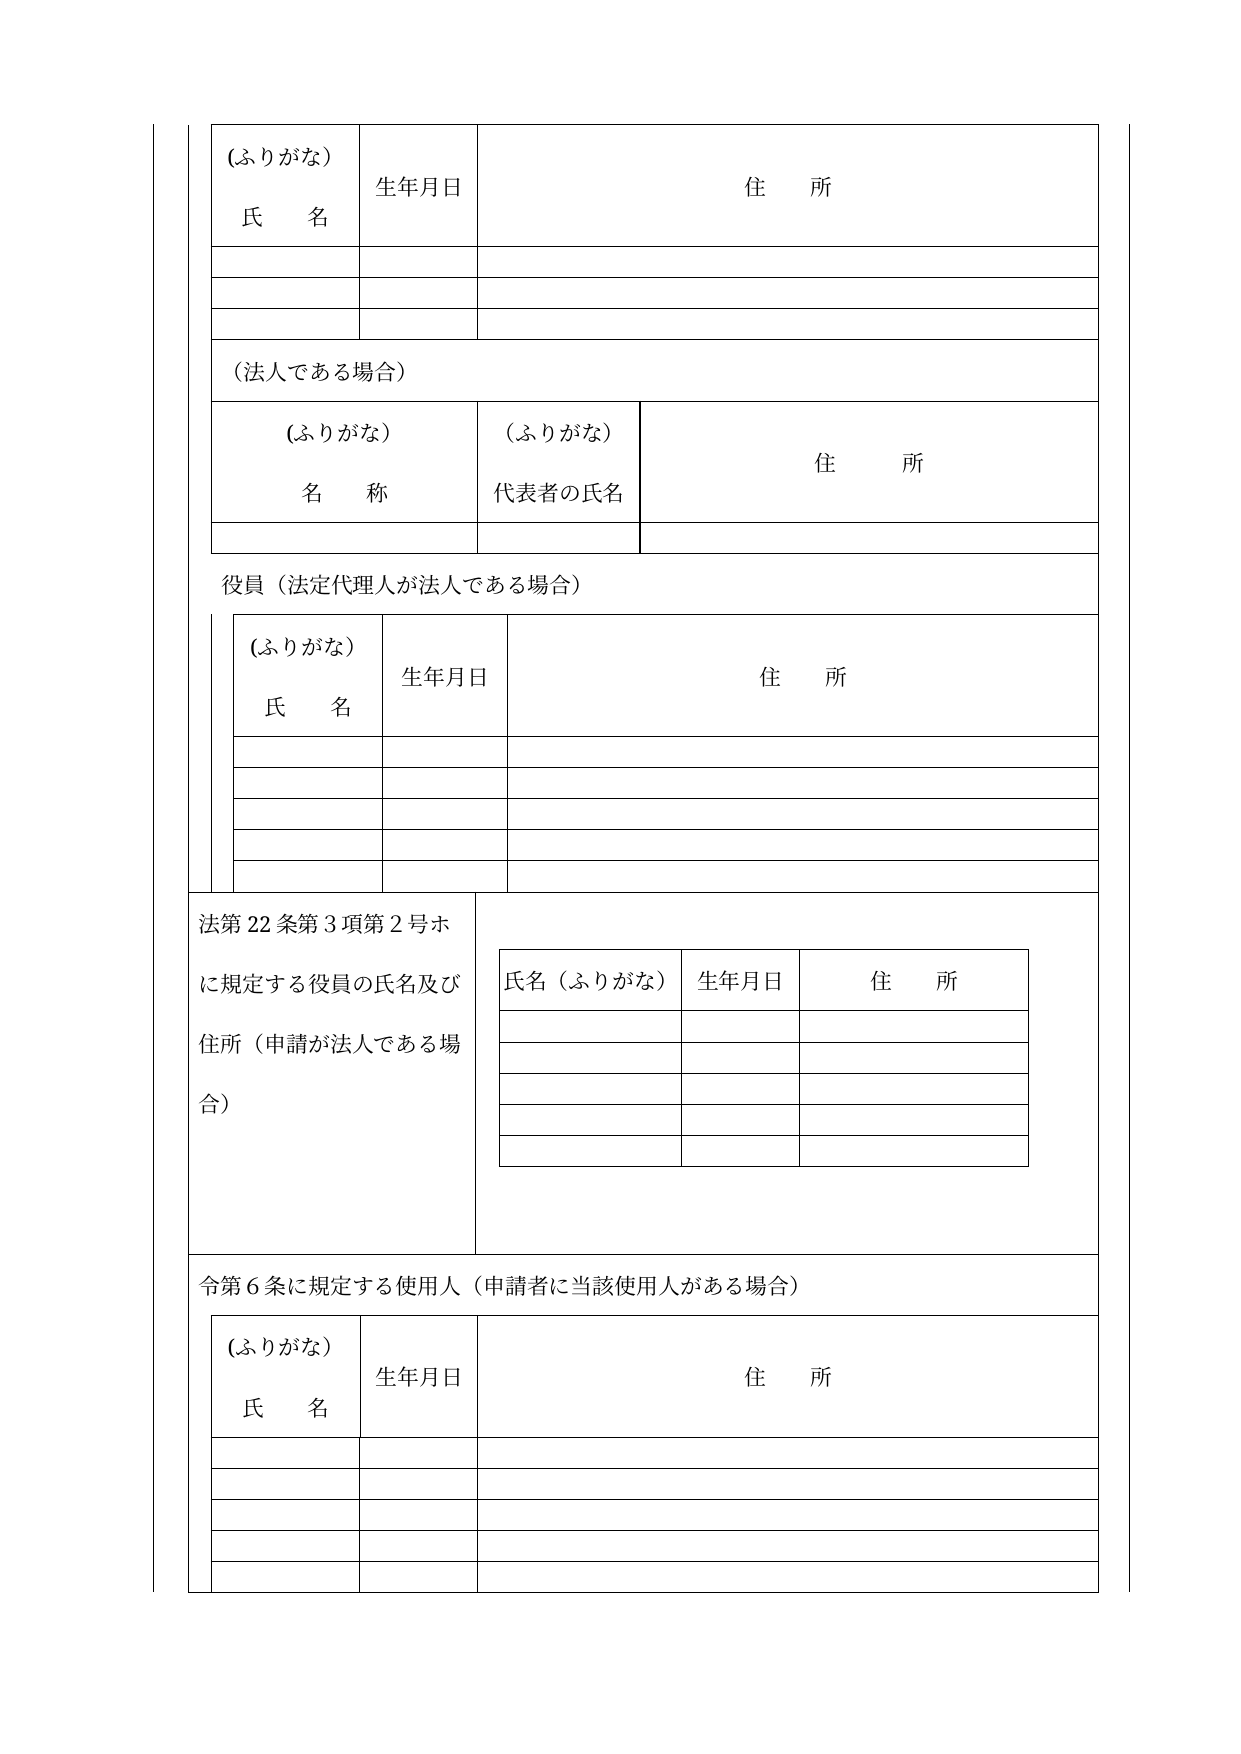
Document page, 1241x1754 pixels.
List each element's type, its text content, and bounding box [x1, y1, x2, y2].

table_cell [1099, 1561, 1129, 1592]
table_cell [360, 1500, 477, 1530]
table_cell [154, 246, 188, 277]
table_cell [508, 861, 1098, 892]
table_cell [154, 614, 188, 736]
table_cell [212, 1469, 359, 1499]
table_cell [212, 1500, 359, 1530]
table_cell [478, 1438, 1098, 1468]
table_cell [360, 1438, 477, 1468]
table_cell [360, 1562, 477, 1592]
table_cell 住 所 [478, 1316, 1098, 1437]
table_cell [1099, 860, 1129, 892]
table_cell [508, 799, 1098, 829]
table_cell [154, 1437, 188, 1468]
table_cell [189, 614, 211, 736]
table_cell [360, 309, 477, 339]
table_cell [189, 124, 211, 246]
table_cell [508, 830, 1098, 860]
table_cell [154, 1315, 188, 1437]
table_cell [641, 523, 1098, 553]
table_cell [360, 247, 477, 277]
table_cell [1099, 829, 1129, 860]
table_cell 住 所 [478, 125, 1098, 246]
table_cell [189, 736, 211, 767]
table_cell [508, 737, 1098, 767]
table_cell [189, 277, 211, 308]
table_cell [383, 861, 507, 892]
table_cell [154, 767, 188, 798]
table_cell [1099, 553, 1129, 614]
table_cell (ふりがな） 名 称 [212, 402, 477, 522]
table_cell （ふりがな） 代表者の氏名 [478, 402, 639, 522]
table_cell [1099, 1315, 1129, 1437]
table_cell [212, 1562, 359, 1592]
table_cell [1099, 1499, 1129, 1530]
table_cell 生年月日 [383, 615, 507, 736]
table_cell [1099, 892, 1129, 1254]
table_cell [154, 308, 188, 339]
table_cell [383, 830, 507, 860]
table_cell [1099, 1530, 1129, 1561]
table_cell [154, 1254, 188, 1315]
table_cell [154, 124, 188, 246]
table_cell (ふりがな） 氏 名 [212, 1316, 360, 1437]
table_cell [212, 523, 477, 553]
table_cell [212, 1438, 359, 1468]
table_cell [1099, 798, 1129, 829]
table_cell [1099, 614, 1129, 736]
table_cell [154, 860, 188, 892]
table_cell [189, 246, 211, 277]
table_cell 生年月日 [361, 1316, 477, 1437]
table_cell [154, 892, 188, 1254]
table_cell [234, 768, 382, 798]
table_cell [234, 737, 382, 767]
table_cell 生年月日 [360, 125, 477, 246]
table_cell [478, 309, 1098, 339]
table_cell 住 所 [508, 615, 1098, 736]
table_cell [154, 553, 188, 614]
table_cell [1099, 339, 1129, 401]
table_cell [360, 1469, 477, 1499]
table_cell [189, 308, 211, 614]
table_cell [478, 278, 1098, 308]
table_cell [478, 523, 639, 553]
table_cell [154, 522, 188, 553]
table_cell [154, 1499, 188, 1530]
table_cell [478, 1531, 1098, 1561]
table_cell [154, 798, 188, 829]
table_cell [154, 339, 188, 401]
table_cell （法人である場合） [212, 340, 1098, 401]
table_cell [478, 1469, 1098, 1499]
table_cell [360, 278, 477, 308]
table_cell [1099, 308, 1129, 339]
table_cell 法第22条第３項第２号ホに規定する役員の氏名及び住所（申請が法人である場合） [189, 893, 475, 1254]
table_cell 住 所 [641, 402, 1098, 522]
table_cell (ふりがな） 氏 名 [234, 615, 382, 736]
table_cell 令第６条に規定する使用人（申請者に当該使用人がある場合） [189, 1255, 1098, 1315]
table_cell [189, 829, 211, 860]
table_cell [360, 1531, 477, 1561]
table_cell [1099, 246, 1129, 277]
table_cell [478, 1500, 1098, 1530]
table_cell [1099, 522, 1129, 553]
table_cell [212, 309, 359, 339]
table_cell [212, 614, 233, 892]
table_cell [383, 799, 507, 829]
table_cell [383, 737, 507, 767]
table_cell 役員（法定代理人が法人である場合） [211, 554, 1000, 614]
table_cell [154, 1468, 188, 1499]
table_cell [212, 278, 359, 308]
table_cell [508, 768, 1098, 798]
table_cell [189, 860, 211, 892]
table_cell [234, 861, 382, 892]
table_cell [234, 799, 382, 829]
table_cell [212, 1531, 359, 1561]
table_cell [1099, 1468, 1129, 1499]
table_cell [1099, 736, 1129, 767]
table_cell [1099, 124, 1129, 246]
table_cell [154, 401, 188, 522]
table_cell [478, 1562, 1098, 1592]
table_cell [154, 736, 188, 767]
table_cell [1099, 277, 1129, 308]
table_cell [1000, 554, 1098, 614]
table_cell [234, 830, 382, 860]
table_cell [154, 277, 188, 308]
table_cell [154, 829, 188, 860]
table_cell (ふりがな） 氏 名 [212, 125, 359, 246]
table_cell [1099, 1254, 1129, 1315]
table_cell [189, 798, 211, 829]
table_cell [189, 767, 211, 798]
table_cell [478, 247, 1098, 277]
table_cell [1099, 1437, 1129, 1468]
table_cell [154, 1530, 188, 1561]
table_cell [1099, 767, 1129, 798]
table_cell [476, 893, 1098, 1254]
table_cell [212, 247, 359, 277]
table_cell [383, 768, 507, 798]
table_cell [154, 1561, 188, 1592]
table_cell [189, 1315, 211, 1592]
table_cell [1099, 401, 1129, 522]
